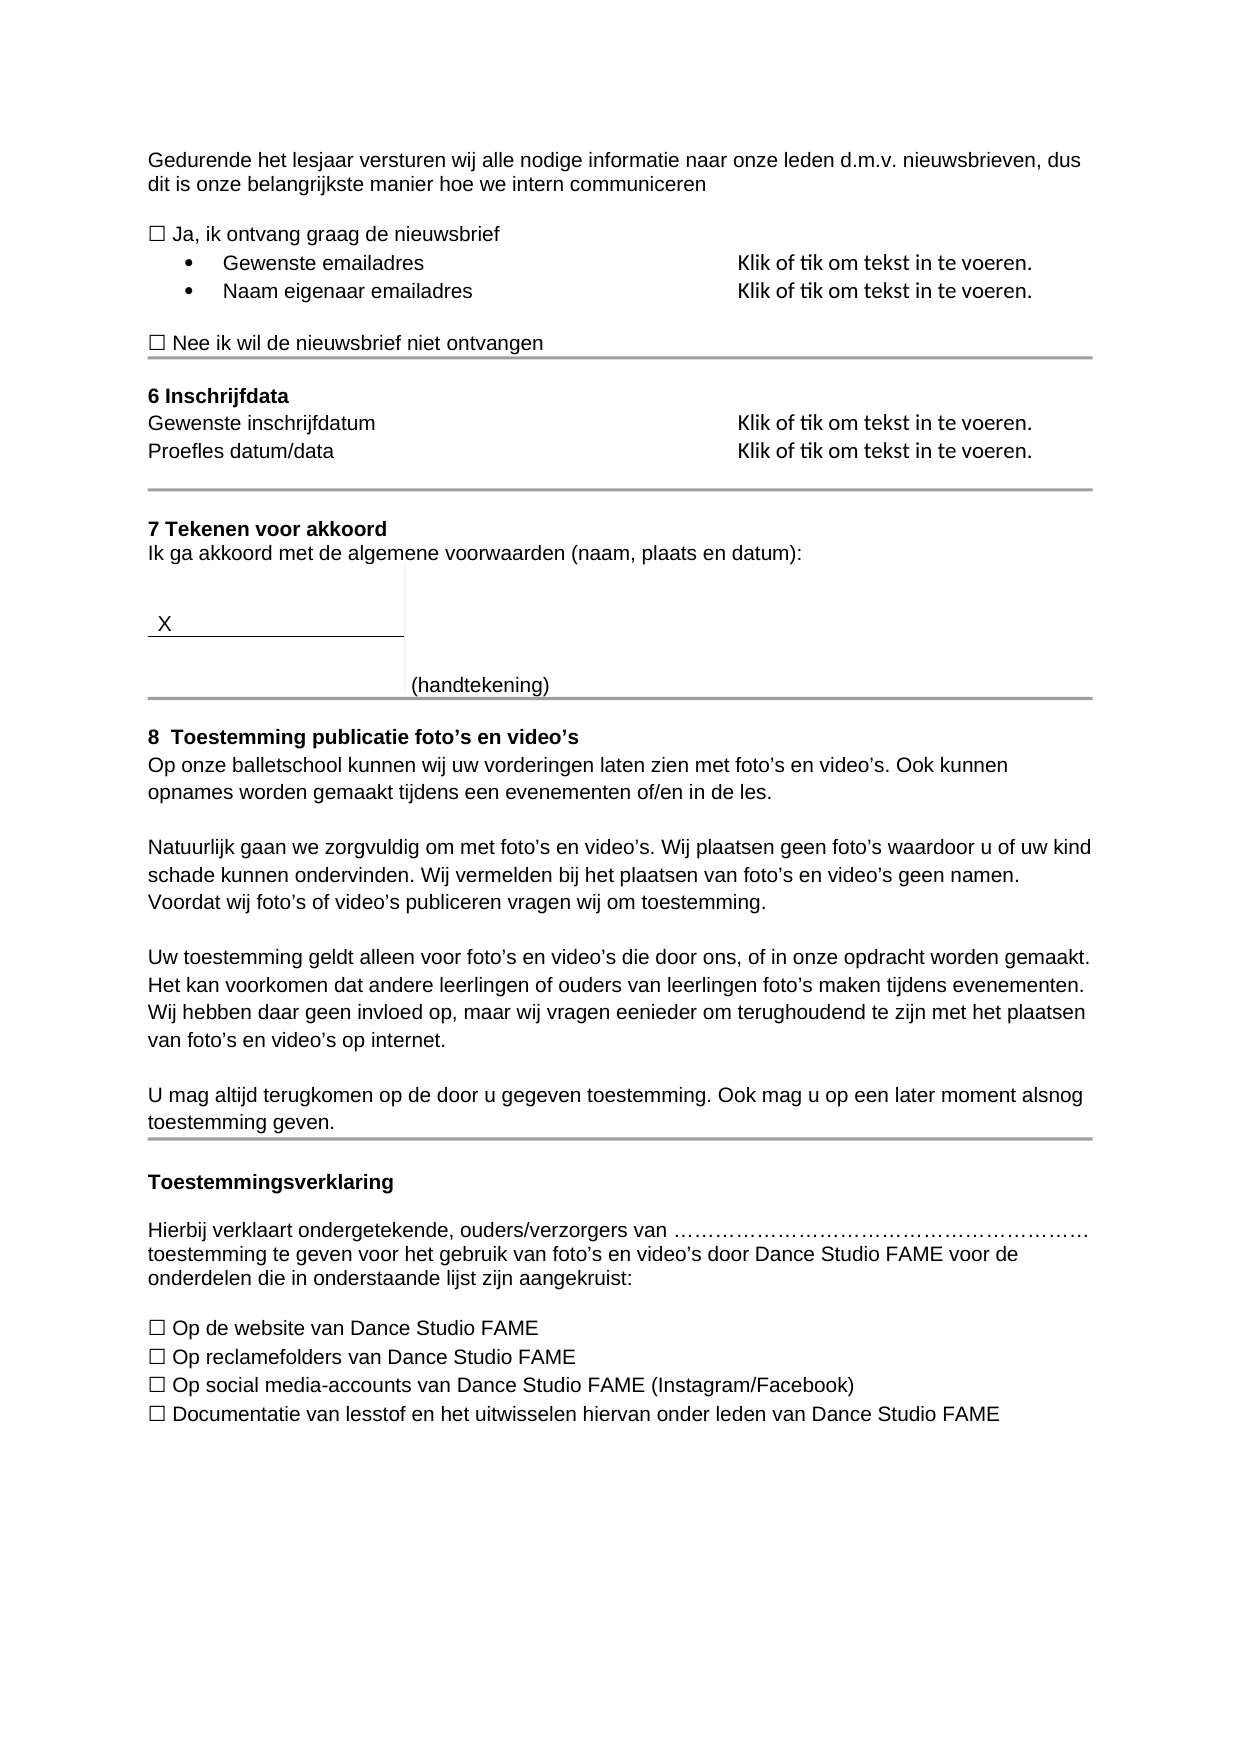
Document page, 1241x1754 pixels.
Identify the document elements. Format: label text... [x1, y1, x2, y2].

text Op onze balletschool kunnen wij uw vorderingen laten zien met foto’s en video’s. Ook kunnen opnames worden gemaakt tijdens een evenementen of/en in de les. [148, 752, 1093, 804]
text Toestemmingsverklaring [148, 1169, 1093, 1193]
text Op de website van Dance Studio FAME [148, 1313, 1093, 1342]
text toestemming te geven voor het gebruik van foto’s en video’s door Dance Studio FAME voor de onderdelen die in onderstaande lijst zijn aangekruist: [148, 1241, 1093, 1289]
text Ja, ik ontvang graag de nieuwsbrief [148, 219, 1093, 248]
text 8 Toestemming publicatie foto’s en video’s [148, 725, 1093, 749]
text 7 Tekenen voor akkoord [148, 516, 1093, 540]
text Uw toestemming geldt alleen voor foto’s en video’s die door ons, of in onze opdracht worden gemaakt. Het kan voorkomen dat andere leerlingen of ouders van leerlingen foto’s maken tijdens evenementen. Wij hebben daar geen invloed op, maar wij vragen eenieder om terughoudend te zijn met het plaatsen van foto’s en video’s op internet. [148, 945, 1093, 1051]
text Op reclamefolders van Dance Studio FAME [148, 1342, 1093, 1370]
text Gedurende het lesjaar versturen wij alle nodige informatie naar onze leden d.m.v. nieuwsbrieven, dus dit is onze belangrijkste manier hoe we intern communiceren [148, 148, 1093, 196]
text Hierbij verklaart ondergetekende, ouders/verzorgers van …………………………………………………… [148, 1217, 1093, 1241]
text (handtekening) [148, 564, 1093, 696]
text Ik ga akkoord met de algemene voorwaarden (naam, plaats en datum): [148, 540, 1093, 564]
text Gewenste inschrijfdatum [148, 408, 1093, 436]
list Gewenste emailadres [185, 248, 1093, 276]
text U mag altijd terugkomen op de door u gegeven toestemming. Ook mag u op een later moment alsnog toestemming geven. [148, 1082, 1093, 1134]
text Documentatie van lesstof en het uitwisselen hiervan onder leden van Dance Studio FAME [148, 1399, 1093, 1427]
text Proefles datum/data [148, 436, 1093, 464]
text 6 Inschrijfdata [148, 384, 1093, 408]
text Op social media-accounts van Dance Studio FAME (Instagram/Facebook) [148, 1370, 1093, 1399]
list Naam eigenaar emailadres [185, 276, 1093, 304]
text Nee ik wil de nieuwsbrief niet ontvangen [148, 328, 1093, 356]
text Natuurlijk gaan we zorgvuldig om met foto’s en video’s. Wij plaatsen geen foto’s waardoor u of uw kind schade kunnen ondervinden. Wij vermelden bij het plaatsen van foto’s en video’s geen namen. Voordat wij foto’s of video’s publiceren vragen wij om toestemming. [148, 835, 1093, 914]
